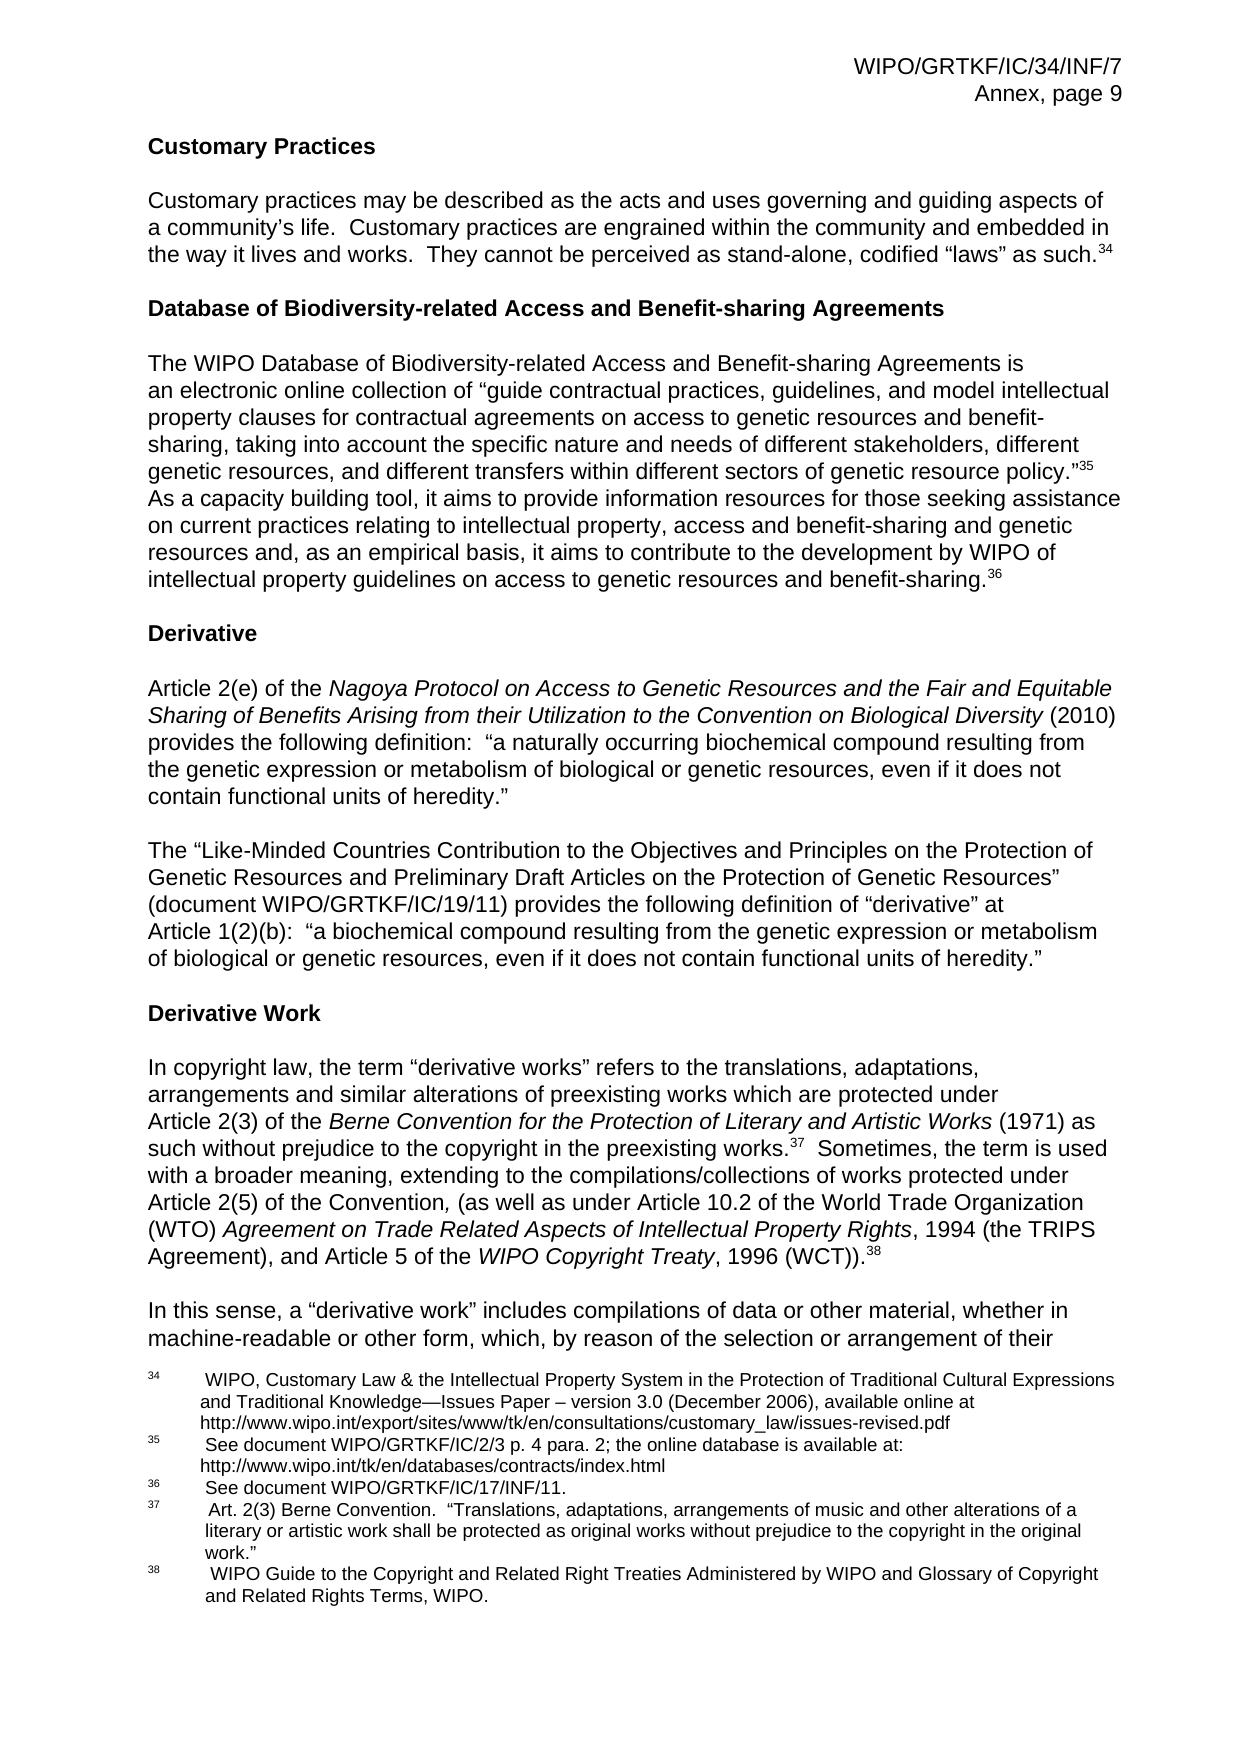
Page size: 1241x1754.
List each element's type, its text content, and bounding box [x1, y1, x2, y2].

text The WIPO Database of Biodiversity-related Access and Benefit-sharing Agreements is an electronic online collection of “guide contractual practices, guidelines, and model intellectual property clauses for contractual agreements on access to genetic resources and benefit-sharing, taking into account the specific nature and needs of different stakeholders, different genetic resources, and different transfers within different sectors of genetic resource policy.” As a capacity building tool, it aims to provide information resources for those seeking assistance on current practices relating to intellectual property, access and benefit-sharing and genetic resources and, as an empirical basis, it aims to contribute to the development by WIPO of intellectual property guidelines on access to genetic resources and benefit-sharing. [148, 349, 1122, 593]
text Derivative [148, 620, 1122, 647]
text Customary Practices [148, 132, 1122, 159]
text Article 2(e) of the Nagoya Protocol on Access to Genetic Resources and the Fair and Equitable Sharing of Benefits Arising from their Utilization to the Convention on Biological Diversity (2010) provides the following definition: “a naturally occurring biochemical compound resulting from the genetic expression or metabolism of biological or genetic resources, even if it does not contain functional units of heredity.” [148, 674, 1122, 809]
text Derivative Work [148, 999, 1122, 1026]
text In copyright law, the term “derivative works” refers to the s, adaptations, arrangements and similar alterations of preexisting works which are protected under Article 2(3) of the Berne Convention for the Protection of Literary and Artistic Works (1971) as such without prejudice to the copyright in the preexisting works. Sometimes, the term is used with a broader meaning, extending to the compilations/collections of works protected under Article 2(5) of the Convention, (as well as under Article 10.2 of the World Trade Organization (WTO) Agreement on Trade Related Aspects of Intellectual Property Rights, 1994 (the TRIPS Agreement), and Article 5 of the WIPO Copyright Treaty, 1996 (WCT)). [148, 1053, 1122, 1297]
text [148, 1297, 1122, 1351]
text Database of Biodiversity-related Access and Benefit-sharing Agreements [148, 295, 1122, 322]
text Customary practices may be described as the acts and uses governing and guiding aspects of a community’s life. Customary practices are engrained within the community and embedded in the way it lives and works. They cannot be perceived as stand-alone, codified “laws” as such. [148, 186, 1122, 268]
text The “Like-Minded Countries Contribution to the Objectives and Principles on the Protection of Genetic Resources and Preliminary Draft Articles on the Protection of Genetic Resources” (document WIPO/GRTKF/IC/19/11) provides the following definition of “derivative” at Article 1(2)(b): “a biochemical compound resulting from the genetic expression or metabolism of biological or genetic resources, even if it does not contain functional units of heredity.” [148, 836, 1122, 972]
